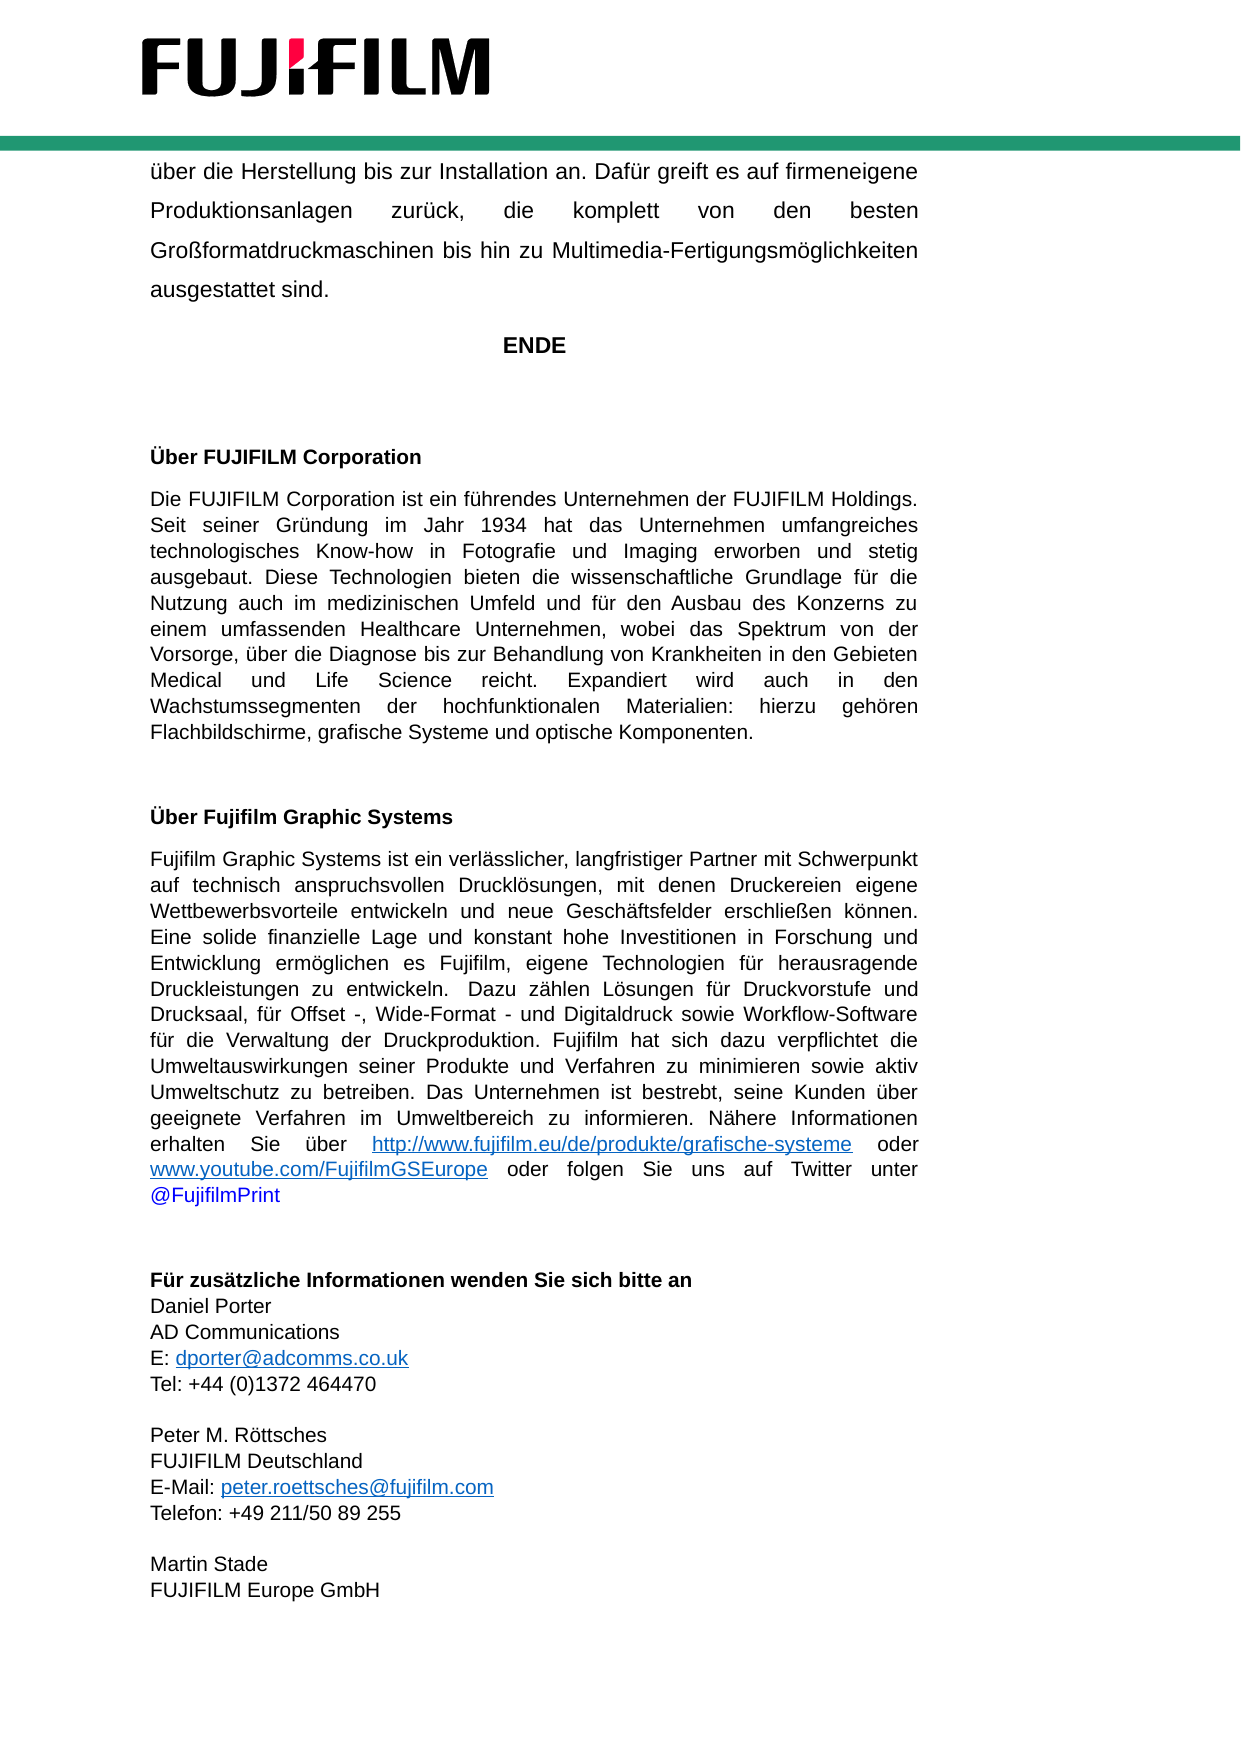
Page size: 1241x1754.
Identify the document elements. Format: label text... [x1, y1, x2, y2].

text Telefon: +49 211/50 89 255 [150, 1501, 919, 1524]
text Martin Stade [150, 1552, 919, 1576]
text Über Fujifilm Graphic Systems [150, 805, 919, 829]
text Für zusätzliche Informationen wenden Sie sich bitte an [150, 1268, 919, 1292]
text Über FUJIFILM Corporation [150, 445, 919, 469]
text E-Mail: peter.roettsches@fujifilm.com [150, 1475, 919, 1499]
text FUJIFILM Europe GmbH [150, 1578, 919, 1602]
text Peter M. Röttsches [150, 1423, 919, 1447]
text ENDE [150, 332, 919, 359]
text Tel: +44 (0)1372 464470 [150, 1371, 919, 1395]
text Daniel Porter [150, 1294, 919, 1318]
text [150, 158, 919, 303]
text Fujifilm Graphic Systems ist ein verlässlicher, langfristiger Partner mit Schwerpunkt auf technisch anspruchsvollen Drucklösungen, mit denen Druckereien eigene Wettbewerbsvorteile entwickeln und neue Geschäftsfelder erschließen können. Eine solide finanzielle Lage und konstant hohe Investitionen in Forschung und Entwicklung ermöglichen es Fujifilm, eigene Technologien für herausragende Druckleistungen zu entwickeln. Dazu zählen Lösungen für Druckvorstufe und Drucksaal, für Offset -, Wide-Format - und Digitaldruck sowie Workflow-Software für die Verwaltung der Druckproduktion. Fujifilm hat sich dazu verpflichtet die Umweltauswirkungen seiner Produkte und Verfahren zu minimieren sowie aktiv Umweltschutz zu betreiben. Das Unternehmen ist bestrebt, seine Kunden über geeignete Verfahren im Umweltbereich zu informieren. Nähere Informationen erhalten Sie über http://www.fujifilm.eu/de/produkte/grafische-systeme oder www.youtube.com/FujifilmGSEurope oder folgen Sie uns auf Twitter unter @FujifilmPrint [150, 847, 919, 1207]
text FUJIFILM Deutschland [150, 1449, 919, 1473]
text AD Communications [150, 1320, 919, 1344]
text Die FUJIFILM Corporation ist ein führendes Unternehmen der FUJIFILM Holdings. Seit seiner Gründung im Jahr 1934 hat das Unternehmen umfangreiches technologisches Know-how in Fotografie und Imaging erworben und stetig ausgebaut. Diese Technologien bieten die wissenschaftliche Grundlage für die Nutzung auch im medizinischen Umfeld und für den Ausbau des Konzerns zu einem umfassenden Healthcare Unternehmen, wobei das Spektrum von der Vorsorge, über die Diagnose bis zur Behandlung von Krankheiten in den Gebieten Medical und Life Science reicht. Expandiert wird auch in den Wachstumssegmenten der hochfunktionalen Materialien: hierzu gehören Flachbildschirme, grafische Systeme und optische Komponenten. [150, 487, 919, 744]
text E: dporter@adcomms.co.uk [150, 1346, 919, 1369]
